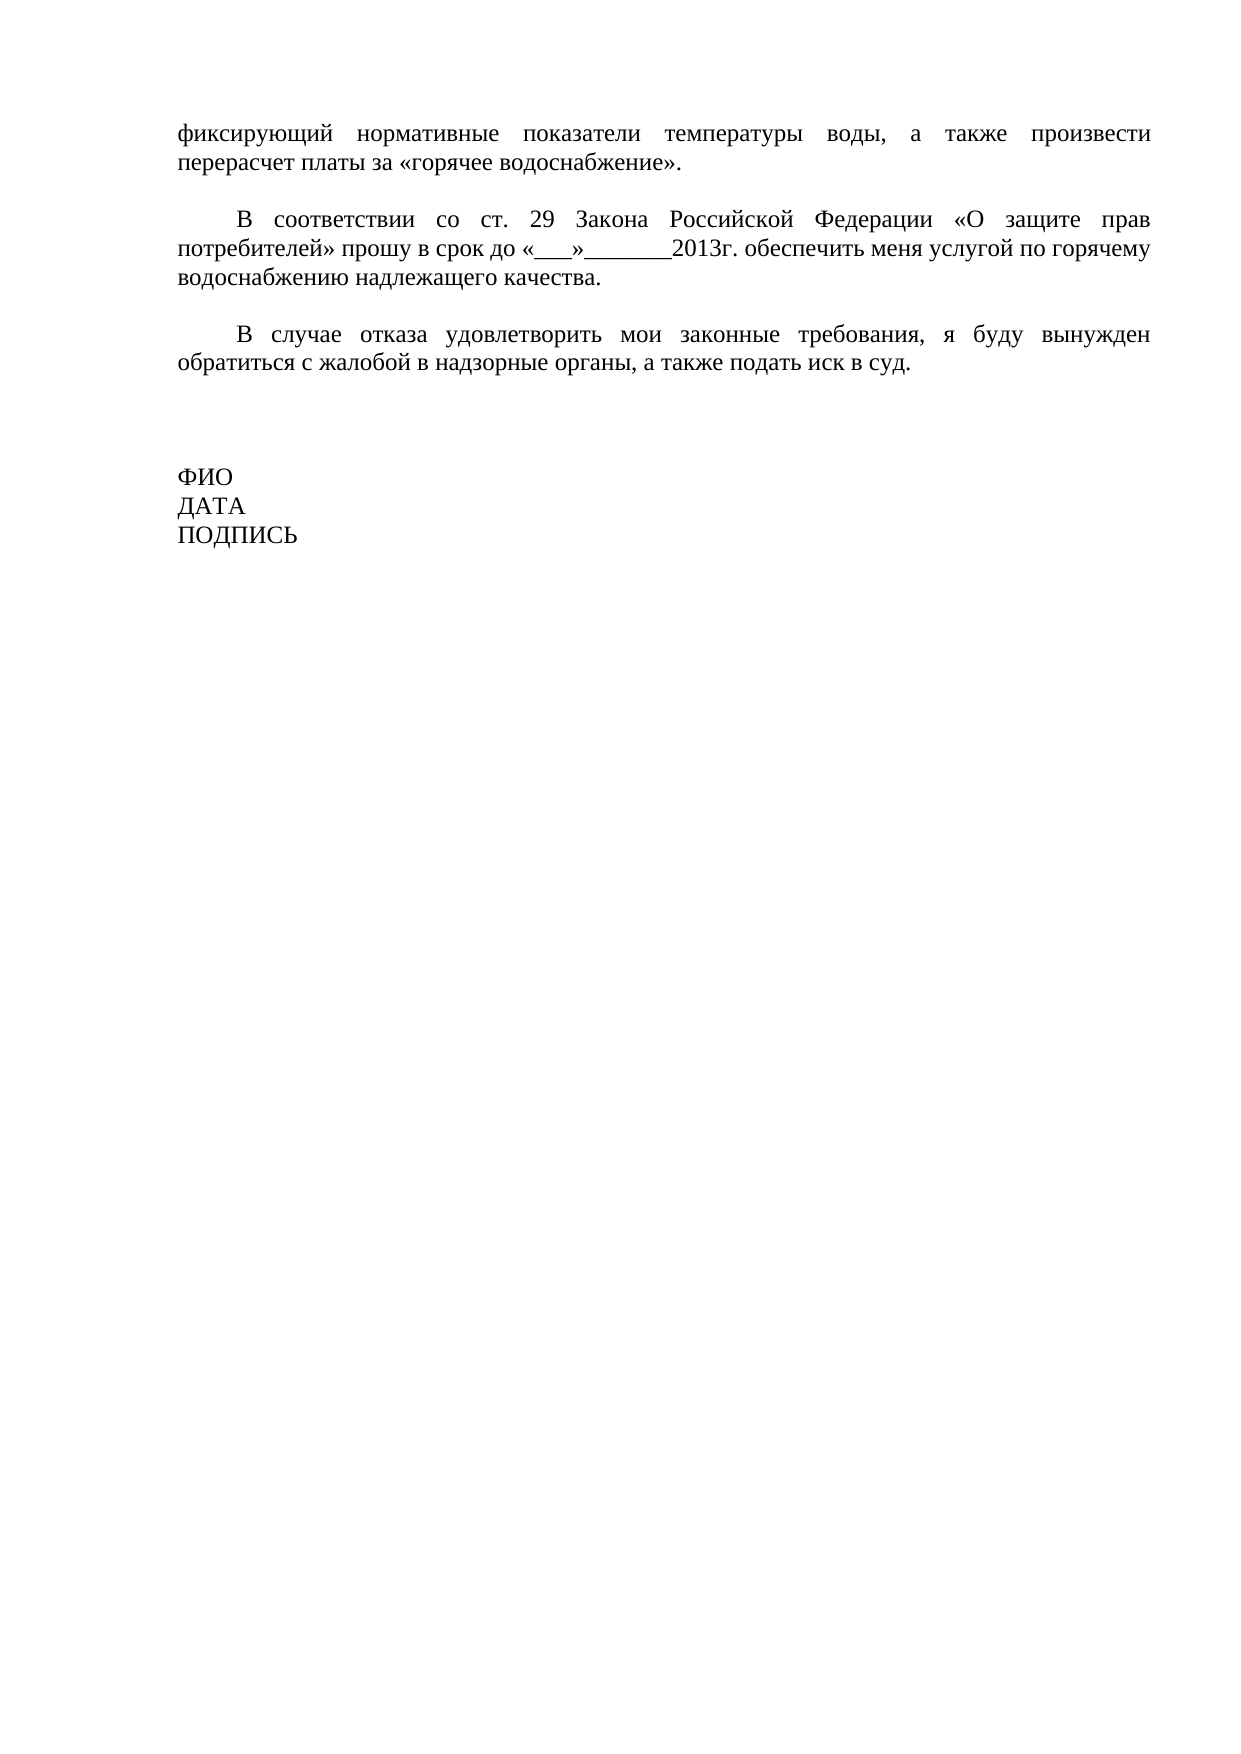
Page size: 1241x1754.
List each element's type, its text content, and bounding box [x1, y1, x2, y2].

text ПОДПИСЬ [118, 520, 1152, 549]
text В случае отказа удовлетворить мои законные требования, я буду вынужден обратиться с жалобой в надзорные органы, а также подать иск в суд. [177, 319, 1152, 376]
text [177, 118, 1152, 176]
text В соответствии со ст. 29 Закона Российской Федерации «О защите прав потребителей» прошу в срок до «___»_______2013г. обеспечить меня услугой по горячему водоснабжению надлежащего качества. [177, 204, 1152, 319]
text ДАТА [118, 491, 1152, 520]
text ФИО [118, 462, 1152, 491]
